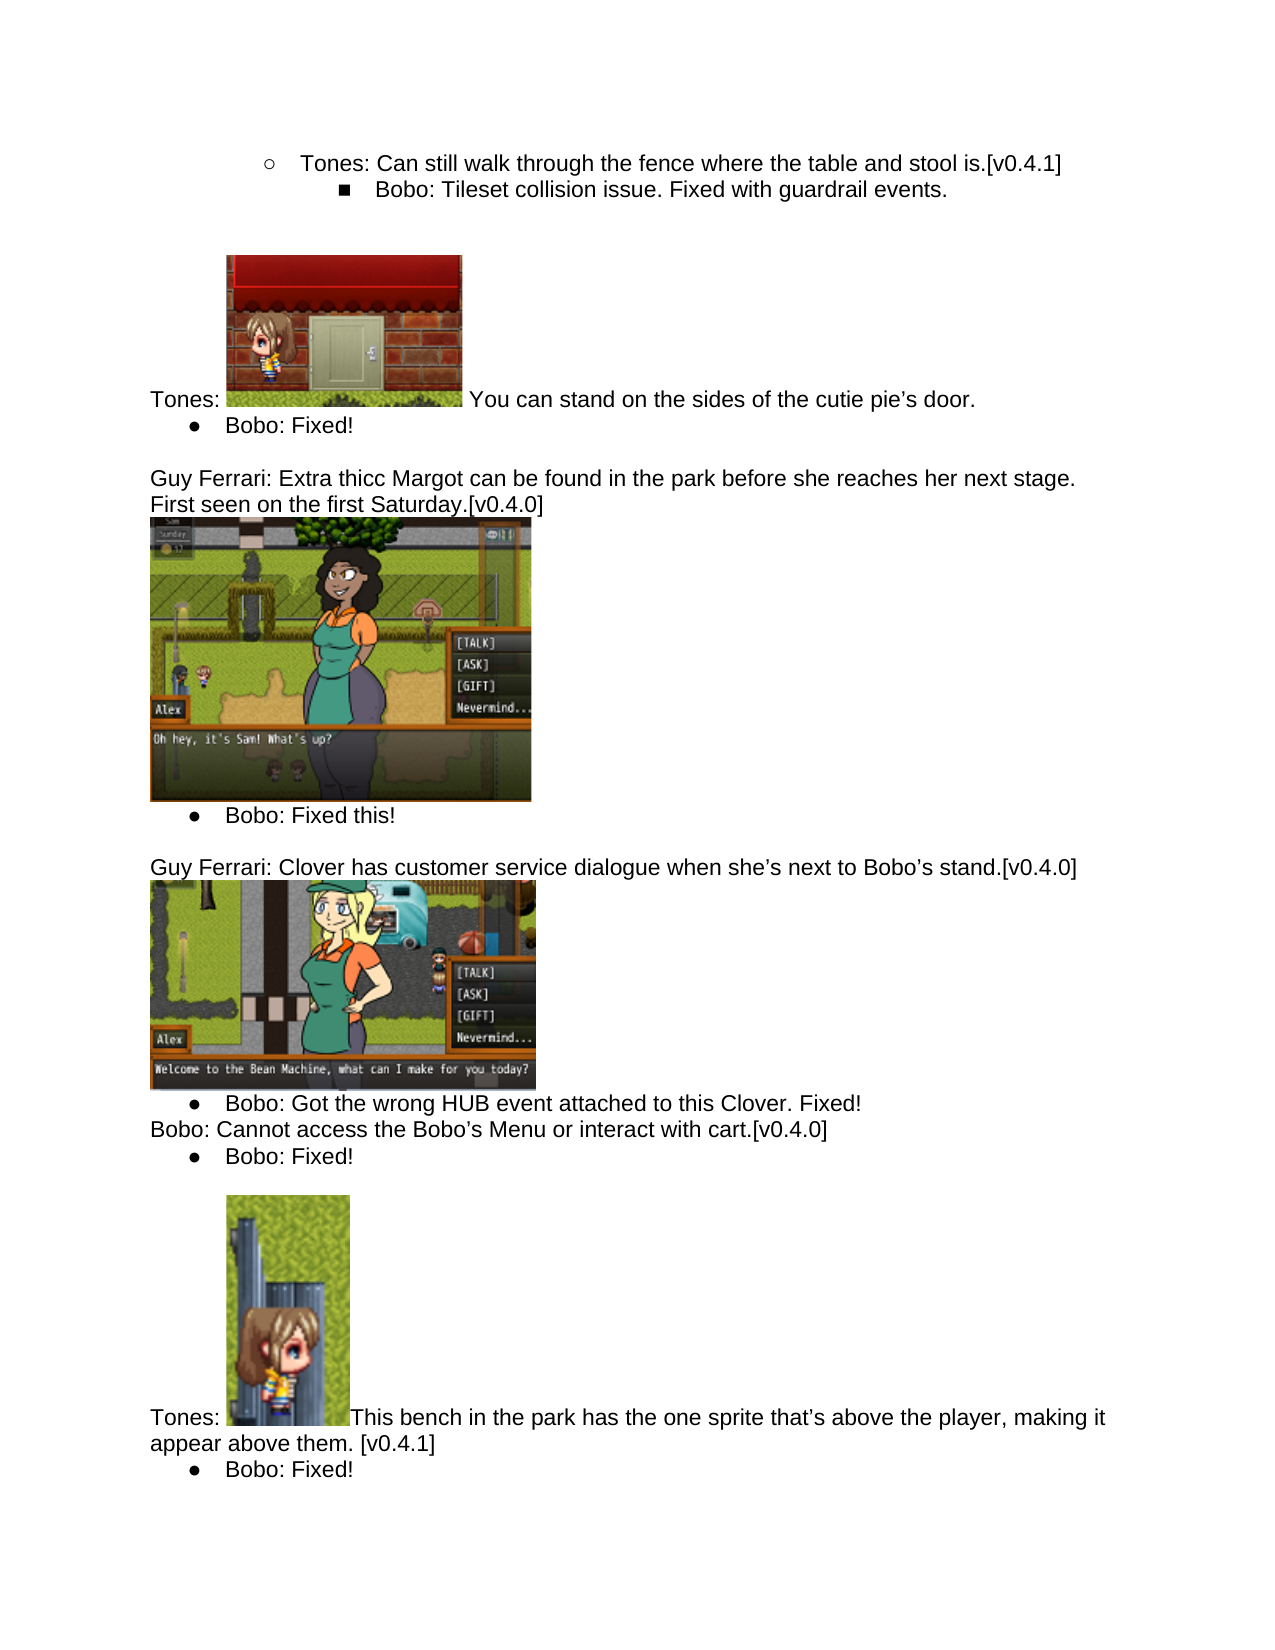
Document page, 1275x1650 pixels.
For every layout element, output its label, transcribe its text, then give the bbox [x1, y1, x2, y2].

list Bobo: Fixed! [187, 412, 1125, 438]
list Bobo: Tileset collision issue. Fixed with guardrail events. [337, 176, 1125, 203]
text Guy Ferrari: Clover has customer service dialogue when she’s next to Bobo’s stand.[v0.4.0] [150, 854, 1125, 881]
list Bobo: Fixed this! [187, 802, 1125, 828]
list Bobo: Got the wrong HUB event attached to this Clover. Fixed! [187, 1090, 1125, 1116]
text Tones: This bench in the park has the one sprite that’s above the player, making it appear above them. [v0.4.1] [150, 1196, 1125, 1456]
picture [226, 1195, 350, 1426]
picture [150, 880, 536, 1091]
picture [226, 255, 463, 407]
list Bobo: Fixed! [187, 1143, 1125, 1169]
list Bobo: Fixed! [187, 1456, 1125, 1483]
list Tones: Can still walk through the fence where the table and stool is.[v0.4.1] [262, 150, 1125, 176]
text Bobo: Cannot access the Bobo’s Menu or interact with cart.[v0.4.0] [150, 1116, 1125, 1143]
text Guy Ferrari: Extra thicc Margot can be found in the park before she reaches her next stage. First seen on the first Saturday.[v0.4.0] [150, 464, 1125, 517]
text Tones: You can stand on the sides of the cutie pie’s door. [150, 255, 1125, 412]
picture [150, 517, 532, 802]
